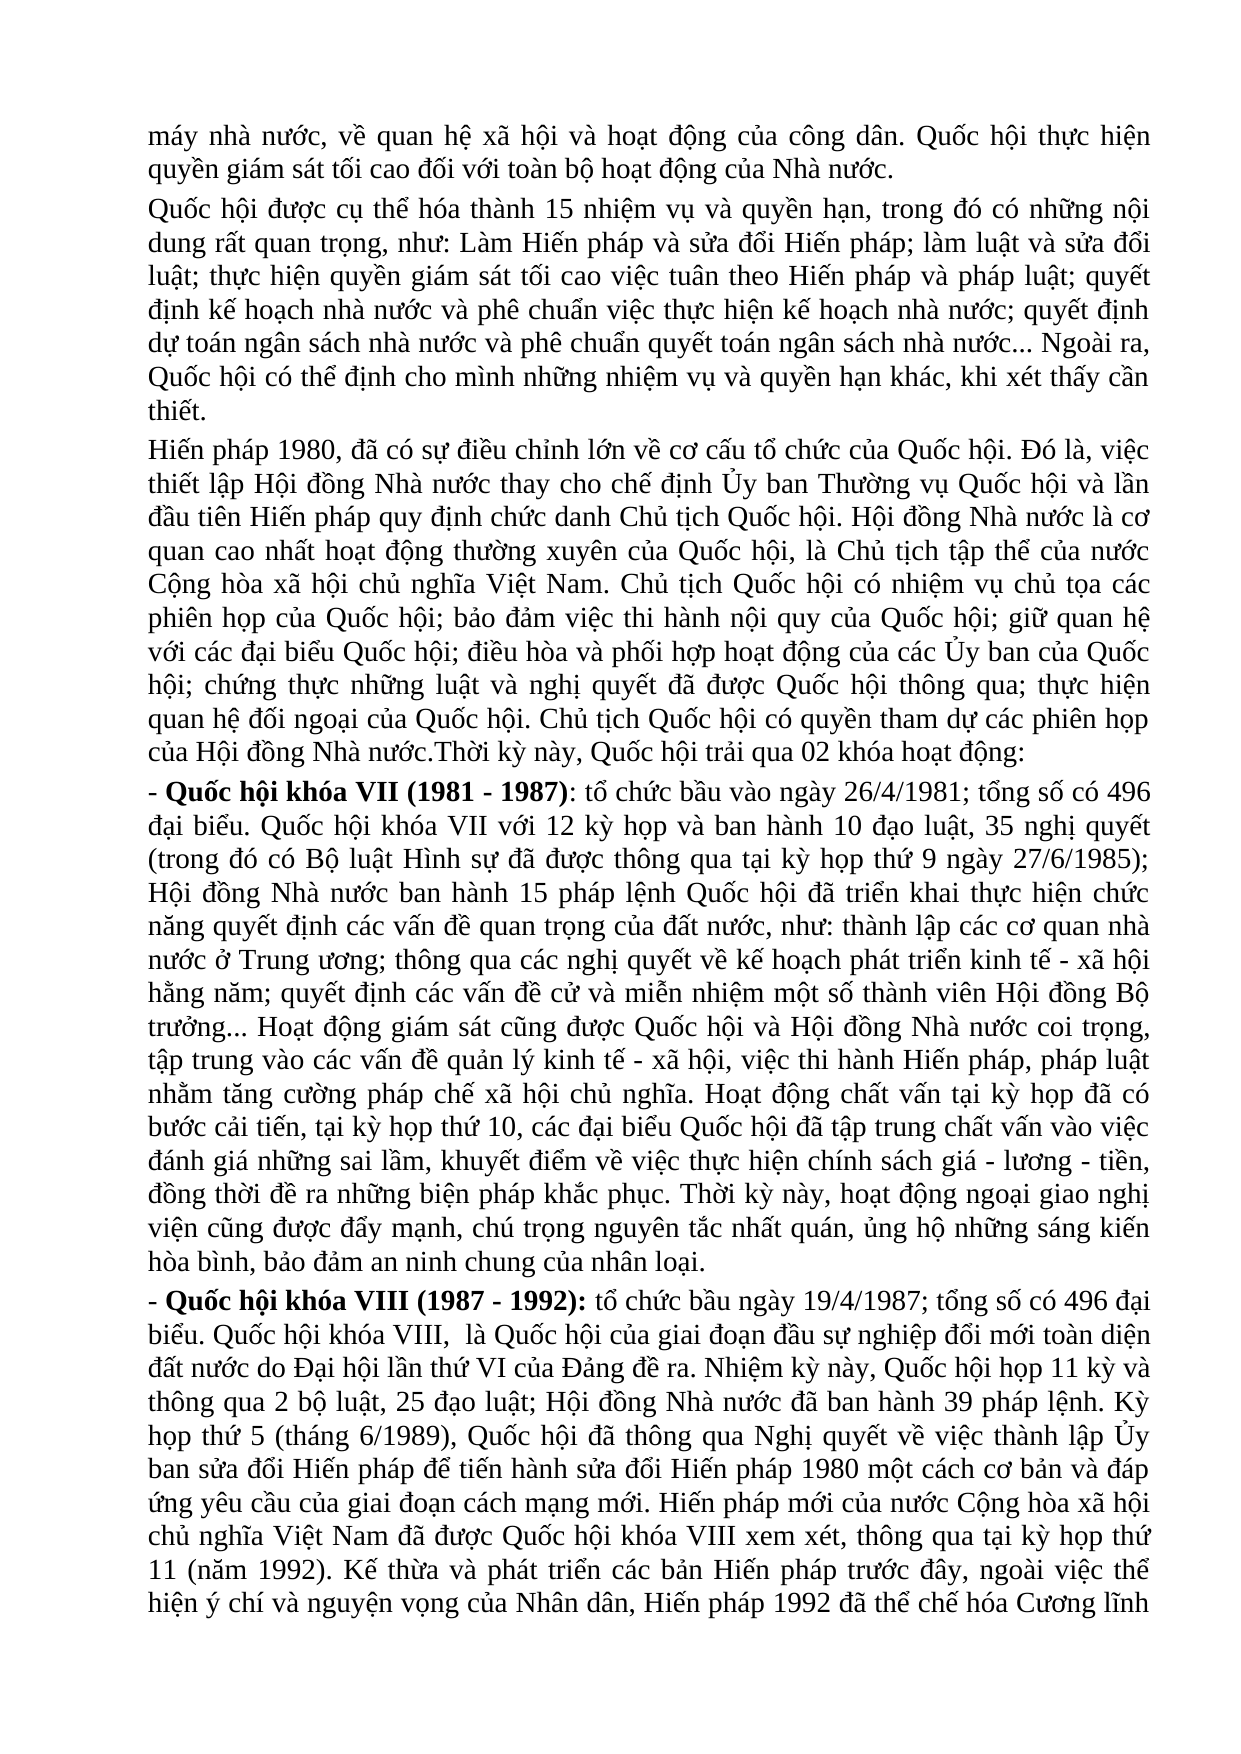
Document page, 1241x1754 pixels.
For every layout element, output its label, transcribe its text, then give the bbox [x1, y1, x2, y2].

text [148, 118, 1152, 185]
text Quốc hội được cụ thể hóa thành 15 nhiệm vụ và quyền hạn, trong đó có những nội dung rất quan trọng, như: Làm Hiến pháp và sửa đổi Hiến pháp; làm luật và sửa đổi luật; thực hiện quyền giám sát tối cao việc tuân theo Hiến pháp và pháp luật; quyết định kế hoạch nhà nước và phê chuẩn việc thực hiện kế hoạch nhà nước; quyết định dự toán ngân sách nhà nước và phê chuẩn quyết toán ngân sách nhà nước... Ngoài ra, Quốc hội có thể định cho mình những nhiệm vụ và quyền hạn khác, khi xét thấy cần thiết. [148, 191, 1152, 426]
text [148, 1283, 1152, 1619]
text Hiến pháp 1980, đã có sự điều chỉnh lớn về cơ cấu tổ chức của Quốc hội. Đó là, việc thiết lập Hội đồng Nhà nước thay cho chế định Ủy ban Thường vụ Quốc hội và lần đầu tiên Hiến pháp quy định chức danh Chủ tịch Quốc hội. Hội đồng Nhà nước là cơ quan cao nhất hoạt động thường xuyên của Quốc hội, là Chủ tịch tập thể của nước Cộng hòa xã hội chủ nghĩa Việt Nam. Chủ tịch Quốc hội có nhiệm vụ chủ tọa các phiên họp của Quốc hội; bảo đảm việc thi hành nội quy của Quốc hội; giữ quan hệ với các đại biểu Quốc hội; điều hòa và phối hợp hoạt động của các Ủy ban của Quốc hội; chứng thực những luật và nghị quyết đã được Quốc hội thông qua; thực hiện quan hệ đối ngoại của Quốc hội. Chủ tịch Quốc hội có quyền tham dự các phiên họp của Hội đồng Nhà nước.Thời kỳ này, Quốc hội trải qua 02 khóa hoạt động: [148, 432, 1152, 768]
text - Quốc hội khóa VII (1981 - 1987): tổ chức bầu vào ngày 26/4/1981; tổng số có 496 đại biểu. Quốc hội khóa VII với 12 kỳ họp và ban hành 10 đạo luật, 35 nghị quyết (trong đó có Bộ luật Hình sự đã được thông qua tại kỳ họp thứ 9 ngày 27/6/1985); Hội đồng Nhà nước ban hành 15 pháp lệnh Quốc hội đã triển khai thực hiện chức năng quyết định các vấn đề quan trọng của đất nước, như: thành lập các cơ quan nhà nước ở Trung ương; thông qua các nghị quyết về kế hoạch phát triển kinh tế - xã hội hằng năm; quyết định các vấn đề cử và miễn nhiệm một số thành viên Hội đồng Bộ trưởng... Hoạt động giám sát cũng được Quốc hội và Hội đồng Nhà nước coi trọng, tập trung vào các vấn đề quản lý kinh tế - xã hội, việc thi hành Hiến pháp, pháp luật nhằm tăng cường pháp chế xã hội chủ nghĩa. Hoạt động chất vấn tại kỳ họp đã có bước cải tiến, tại kỳ họp thứ 10, các đại biểu Quốc hội đã tập trung chất vấn vào việc đánh giá những sai lầm, khuyết điểm về việc thực hiện chính sách giá - lương - tiền, đồng thời đề ra những biện pháp khắc phục. Thời kỳ này, hoạt động ngoại giao nghị viện cũng được đẩy mạnh, chú trọng nguyên tắc nhất quán, ủng hộ những sáng kiến hòa bình, bảo đảm an ninh chung của nhân loại. [148, 774, 1152, 1277]
